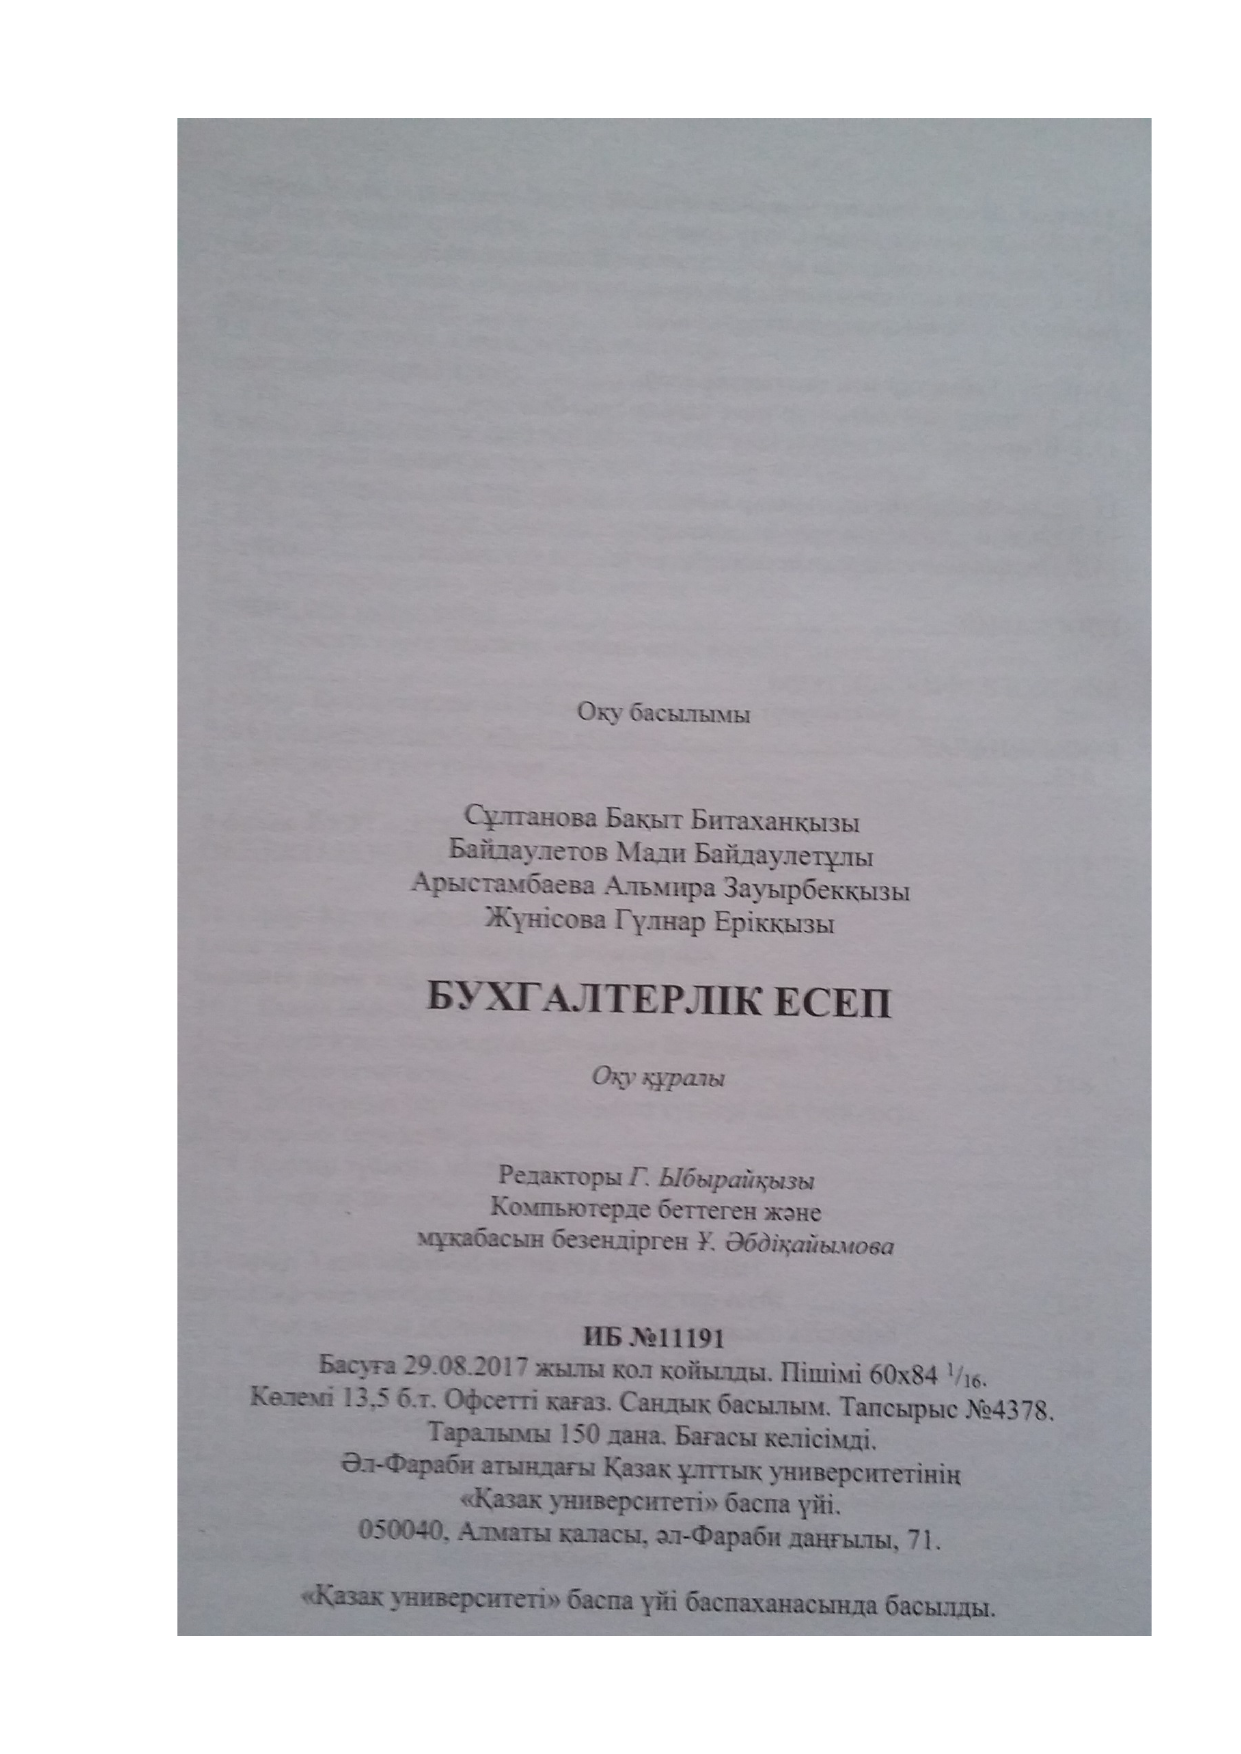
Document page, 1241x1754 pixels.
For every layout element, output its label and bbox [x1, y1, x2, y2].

picture [177, 118, 1152, 1636]
